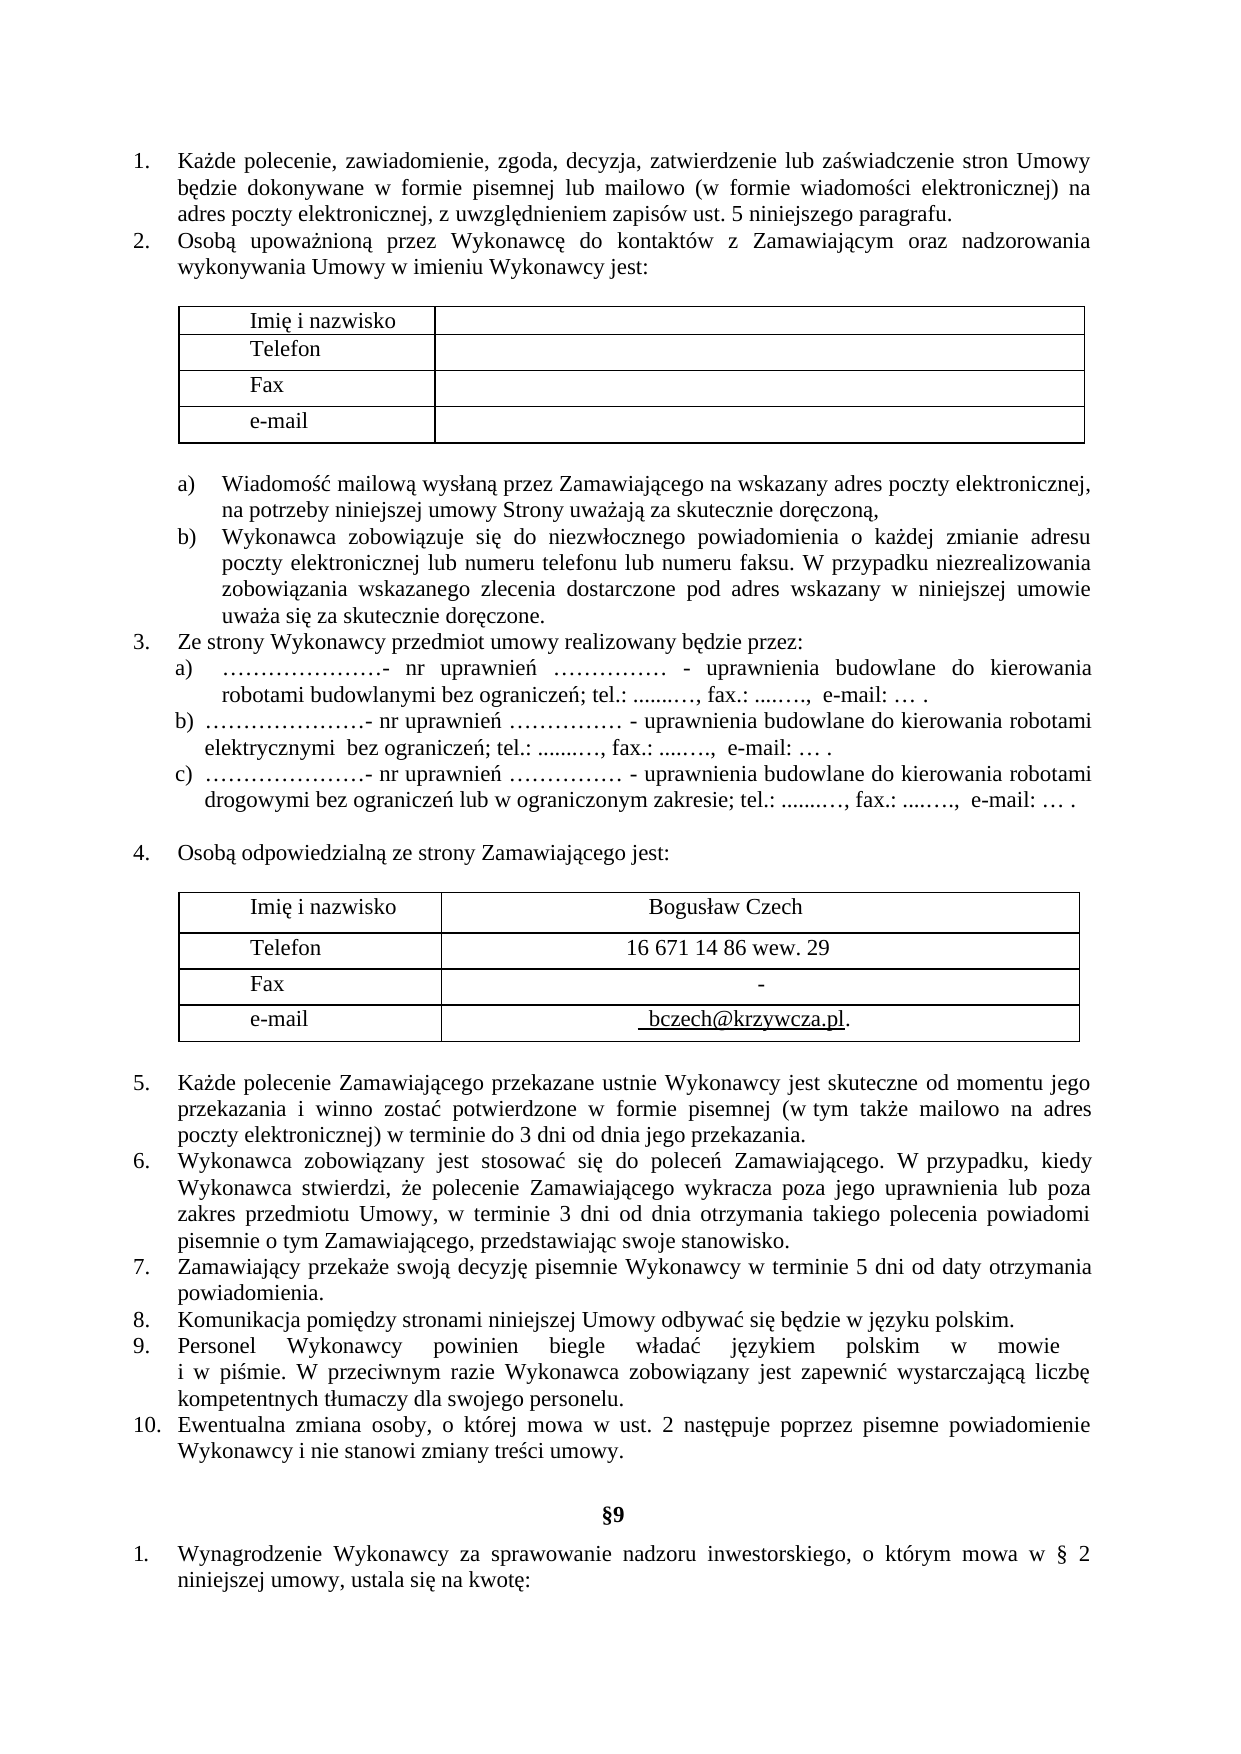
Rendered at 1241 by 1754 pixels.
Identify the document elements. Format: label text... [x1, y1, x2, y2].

list …………………- nr uprawnień …………… - uprawnienia budowlane do kierowania robotami budowlanymi bez ograniczeń; tel.: .......…, fax.: ....…., e-mail: … . [175, 654, 1092, 707]
table_cell 16 671 14 86 wew. 29 [442, 934, 1079, 968]
table_cell Telefon [180, 934, 441, 968]
table_cell e-mail [180, 407, 434, 442]
table_cell Fax [180, 371, 434, 406]
table_cell [436, 335, 1084, 369]
list Komunikacja pomiędzy stronami niniejszej Umowy odbywać się będzie w języku polskim. [133, 1306, 1092, 1332]
list Wiadomość mailową wysłaną przez Zamawiającego na wskazany adres poczty elektronicznej, na potrzeby niniejszej umowy Strony uważają za skutecznie doręczoną, [177, 470, 1092, 523]
table_header Imię i nazwisko [180, 893, 441, 932]
table_cell Telefon [180, 335, 434, 369]
table_cell [436, 407, 1084, 442]
list Osobą odpowiedzialną ze strony Zamawiającego jest: [133, 839, 1092, 865]
list Wykonawca zobowiązany jest stosować się do poleceń Zamawiającego. W przypadku, kiedy Wykonawca stwierdzi, że polecenie Zamawiającego wykracza poza jego uprawnienia lub poza zakres przedmiotu Umowy, w terminie 3 dni od dnia otrzymania takiego polecenia powiadomi pisemnie o tym Zamawiającego, przedstawiając swoje stanowisko. [133, 1148, 1092, 1253]
list Wykonawca zobowiązuje się do niezwłocznego powiadomienia o każdej zmianie adresu poczty elektronicznej lub numeru telefonu lub numeru faksu. W przypadku niezrealizowania zobowiązania wskazanego zlecenia dostarczone pod adres wskazany w niniejszej umowie uważa się za skutecznie doręczone. [177, 523, 1092, 628]
list Ze strony Wykonawcy przedmiot umowy realizowany będzie przez: [133, 628, 1092, 654]
table_cell Fax [180, 970, 441, 1004]
subtitle §9 [133, 1501, 1093, 1528]
list …………………- nr uprawnień …………… - uprawnienia budowlane do kierowania robotami drogowymi bez ograniczeń lub w ograniczonym zakresie; tel.: .......…, fax.: ....…., e-mail: … . [175, 760, 1093, 813]
table_cell [436, 371, 1084, 406]
table_header [436, 307, 1084, 334]
table_cell - [442, 970, 1079, 1004]
list Każde polecenie, zawiadomienie, zgoda, decyzja, zatwierdzenie lub zaświadczenie stron Umowy będzie dokonywane w formie pisemnej lub mailowo (w formie wiadomości elektronicznej) na adres poczty elektronicznej, z uwzględnieniem zapisów ust. 5 niniejszego paragrafu. [133, 148, 1092, 227]
list Ewentualna zmiana osoby, o której mowa w ust. 2 następuje poprzez pisemne powiadomienie Wykonawcy i nie stanowi zmiany treści umowy. [133, 1411, 1092, 1464]
list Personel Wykonawcy powinien biegle władać językiem polskim w mowie i w piśmie. W przeciwnym razie Wykonawca zobowiązany jest zapewnić wystarczającą liczbę kompetentnych tłumaczy dla swojego personelu. [133, 1332, 1092, 1411]
list Osobą upoważnioną przez Wykonawcę do kontaktów z Zamawiającym oraz nadzorowania wykonywania Umowy w imieniu Wykonawcy jest: [133, 227, 1092, 279]
list Zamawiający przekaże swoją decyzję pisemnie Wykonawcy w terminie 5 dni od daty otrzymania powiadomienia. [133, 1253, 1092, 1306]
list …………………- nr uprawnień …………… - uprawnienia budowlane do kierowania robotami elektrycznymi bez ograniczeń; tel.: .......…, fax.: ....…., e-mail: … . [175, 707, 1093, 760]
table_cell e-mail [180, 1006, 441, 1041]
list Wynagrodzenie Wykonawcy za sprawowanie nadzoru inwestorskiego, o którym mowa w § 2 niniejszej umowy, ustala się na kwotę: [133, 1540, 1092, 1593]
table_header Bogusław Czech [442, 893, 1079, 932]
list Każde polecenie Zamawiającego przekazane ustnie Wykonawcy jest skuteczne od momentu jego przekazania i winno zostać potwierdzone w formie pisemnej (w tym także mailowo na adres poczty elektronicznej) w terminie do 3 dni od dnia jego przekazania. [133, 1068, 1092, 1148]
table_header Imię i nazwisko [180, 307, 434, 334]
table_cell bczech@krzywcza.pl. [442, 1006, 1079, 1041]
